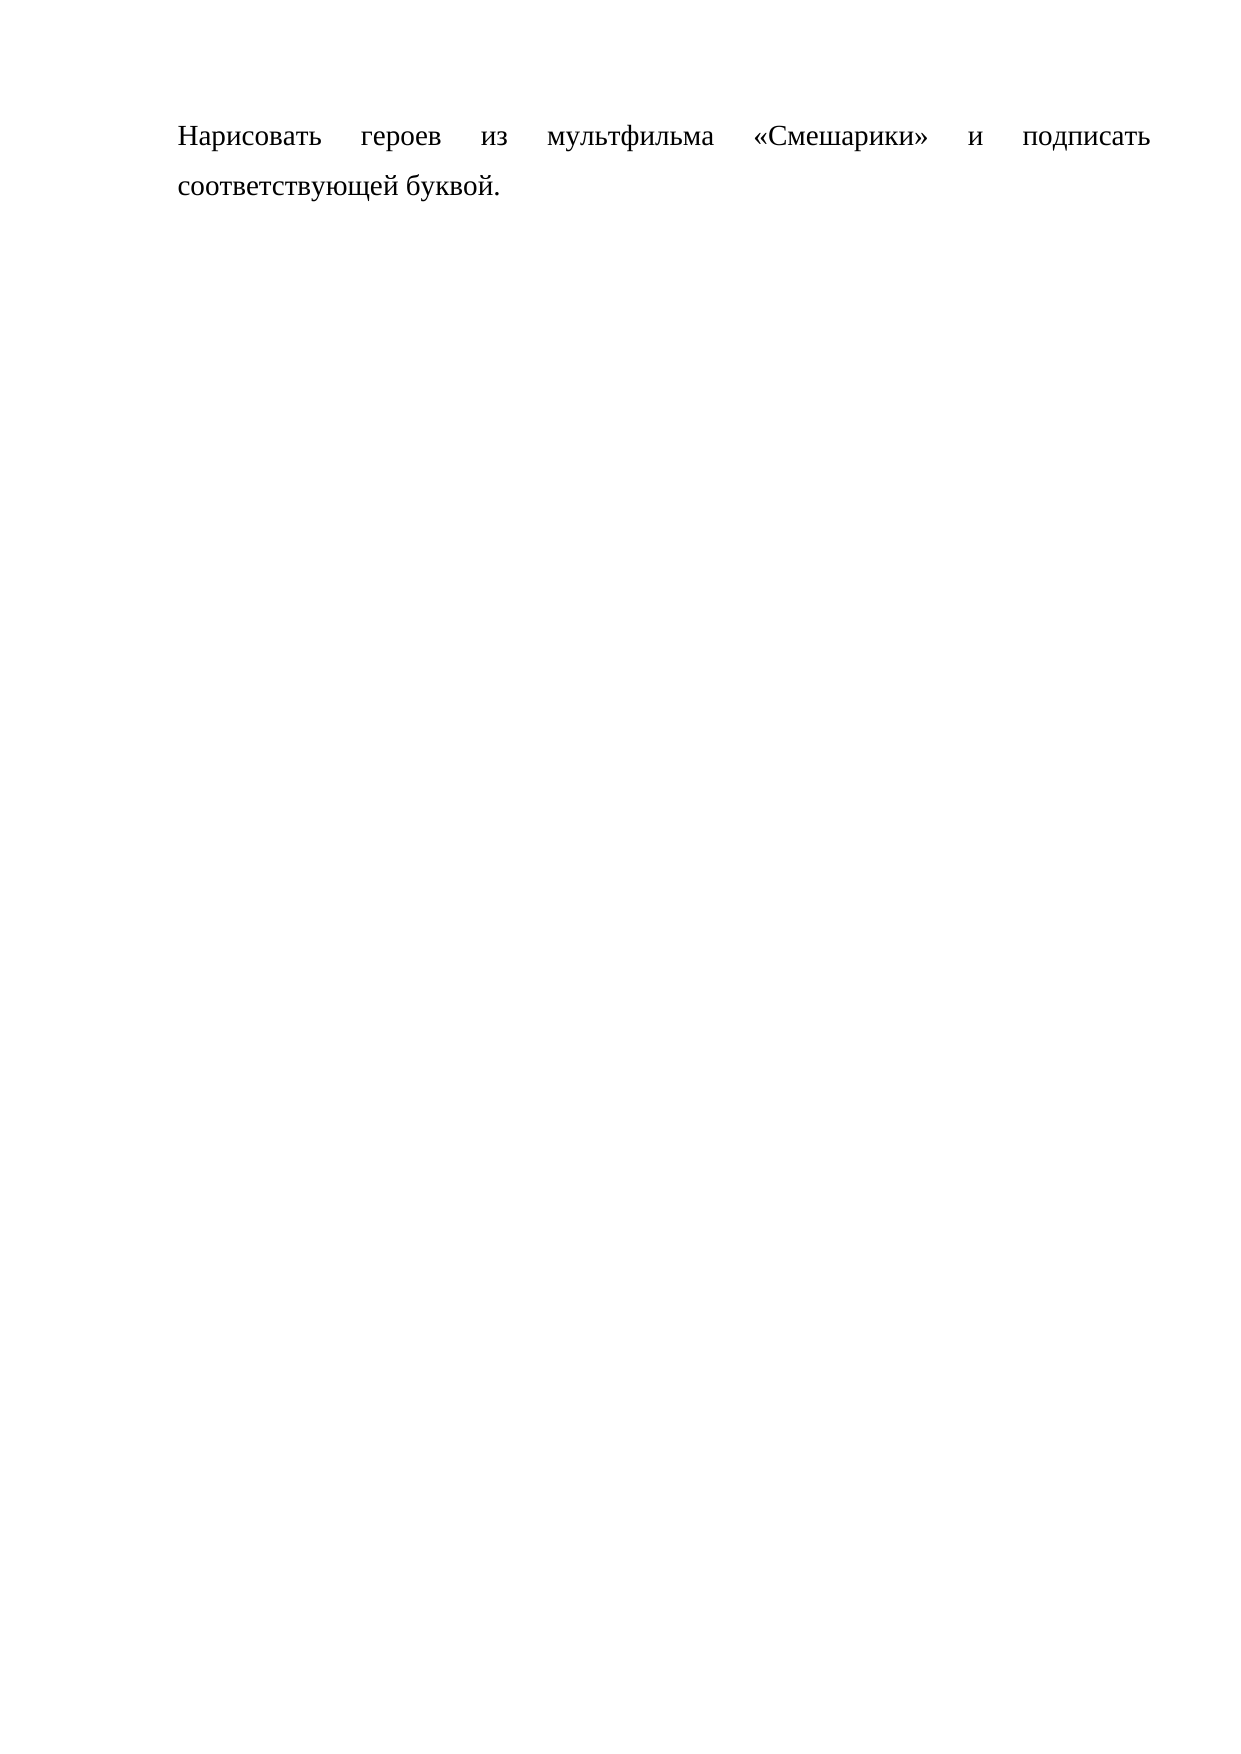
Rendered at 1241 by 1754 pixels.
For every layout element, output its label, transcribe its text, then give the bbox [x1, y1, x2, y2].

text Нарисовать героев из мультфильма «Смешарики» и подписать соответствующей буквой. [177, 118, 1152, 202]
